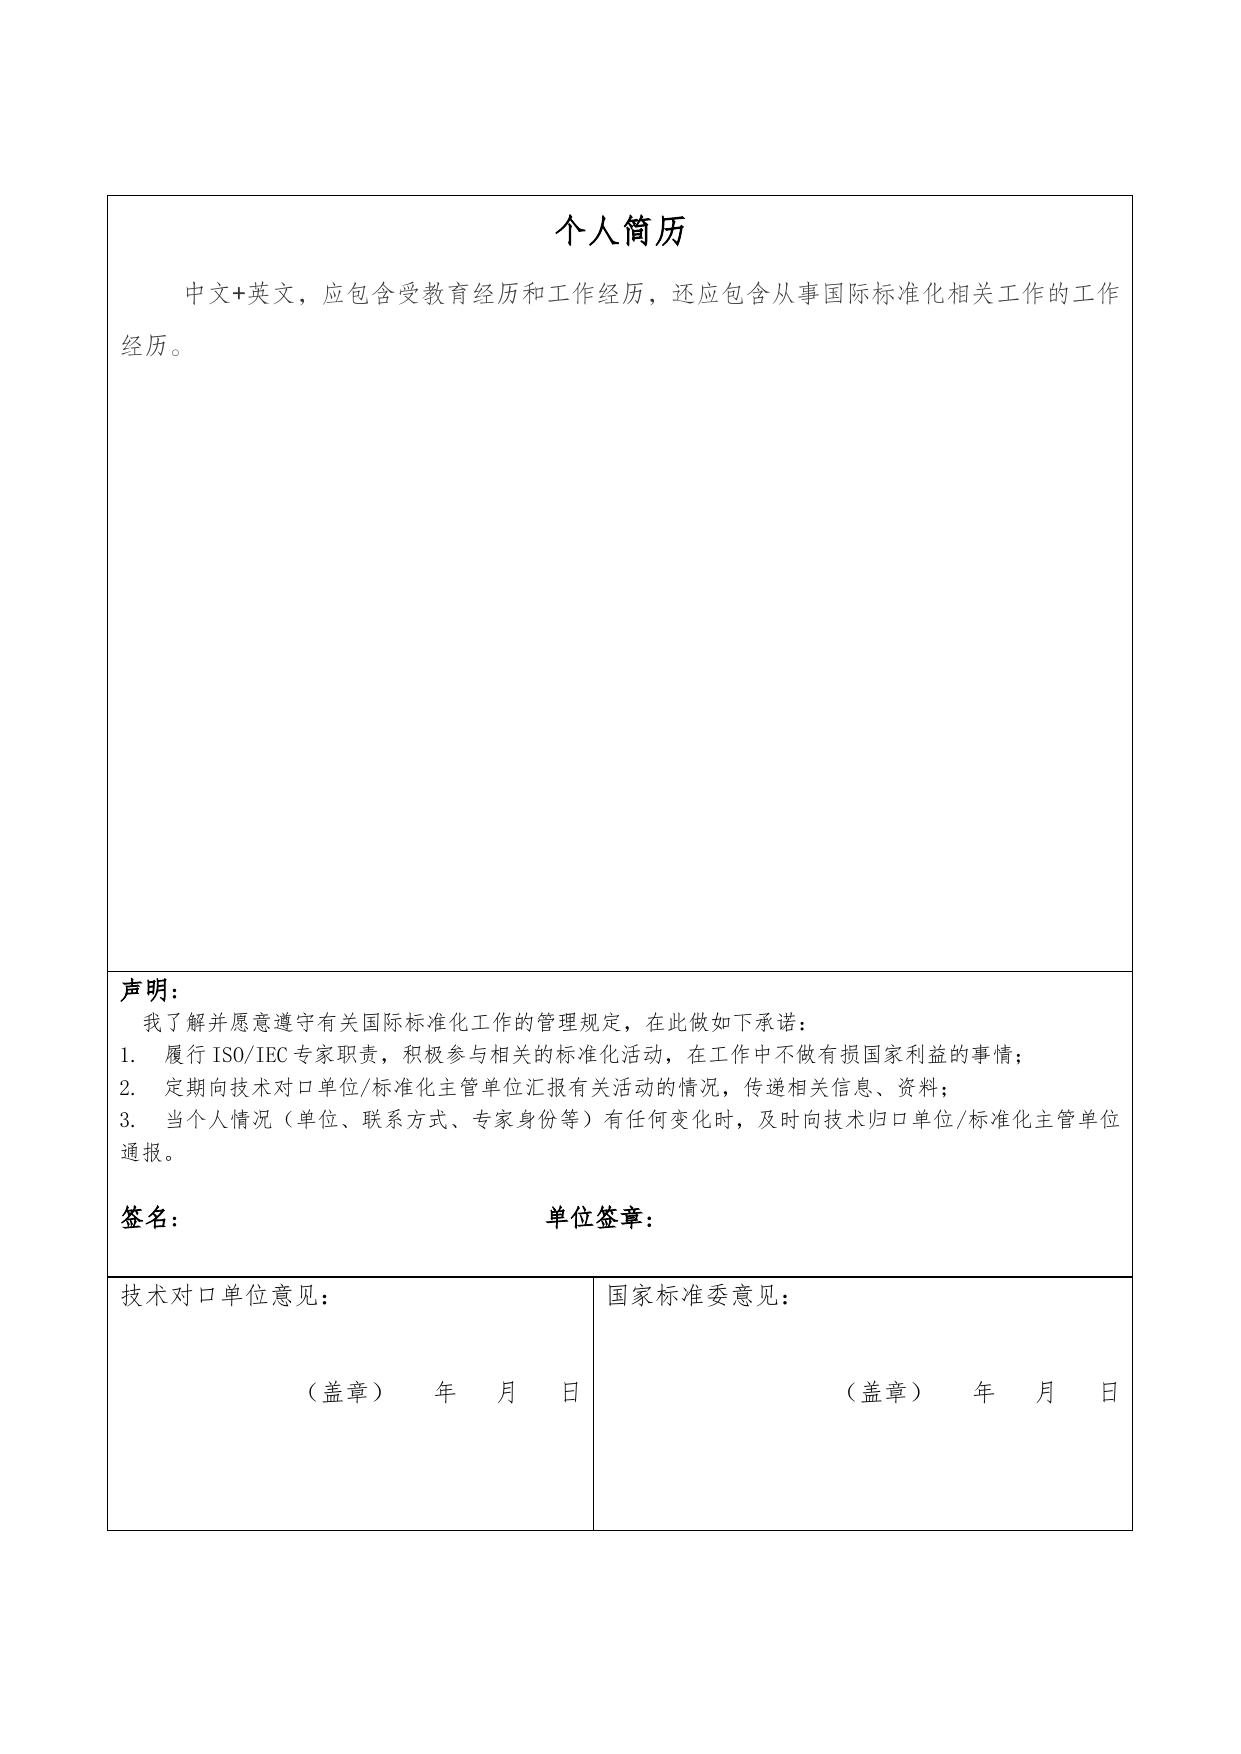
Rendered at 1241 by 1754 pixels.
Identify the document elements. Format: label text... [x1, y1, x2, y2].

table_cell 国家标准委意见： （盖章） 年 月 日 [594, 1278, 1132, 1530]
table_cell 声明： 我了解并愿意遵守有关国际标准化工作的管理规定，在此做如下承诺： 1. 履行ISO/IEC专家职责，积极参与相关的标准化活动，在工作中不做有损国家利益的事情； 2. 定期向技术对口单位/标准化主管单位汇报有关活动的情况，传递相关信息、资料； 3. 当个人情况（单位、联系方式、专家身份等）有任何变化时，及时向技术归口单位/标准化主管单位通报。 签名： 单位签章: [108, 972, 1132, 1276]
table_cell 技术对口单位意见： （盖章） 年 月 日 [108, 1278, 593, 1530]
table_header 个人简历 中文+英文，应包含受教育经历和工作经历，还应包含从事国际标准化相关工作的工作经历。 [108, 196, 1132, 971]
